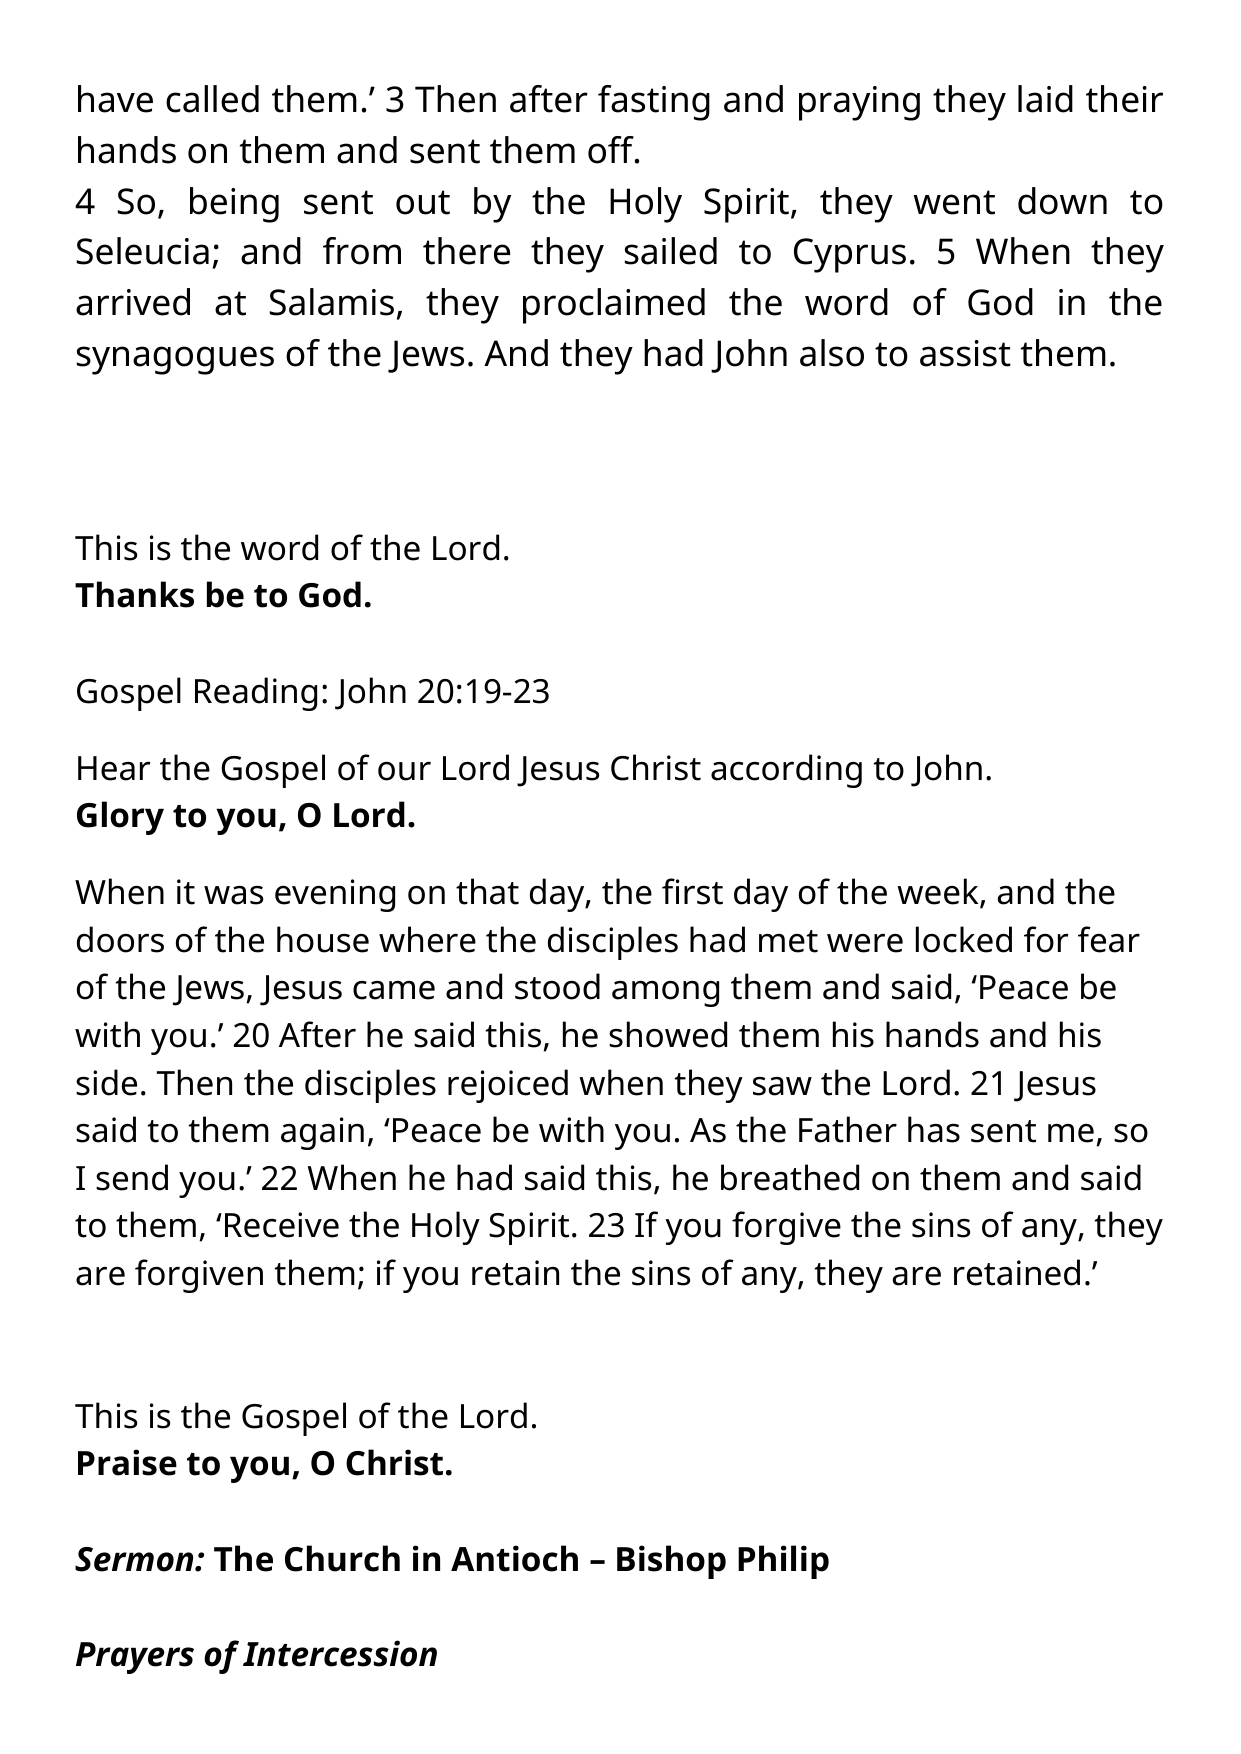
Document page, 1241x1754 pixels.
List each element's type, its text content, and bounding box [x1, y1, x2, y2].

text Prayers of Intercession [75, 1631, 1165, 1676]
text Gospel Reading: John 20:19-23 [75, 667, 1165, 713]
text This is the Gospel of the Lord. [75, 1393, 1165, 1438]
text Hear the Gospel of our Lord Jesus Christ according to John. [75, 744, 1165, 790]
text Glory to you, O Lord. [75, 792, 1165, 837]
text Sermon: The Church in Antioch – Bishop Philip [75, 1535, 1165, 1581]
text When it was evening on that day, the first day of the week, and the doors of the house where the disciples had met were locked for fear of the Jews, Jesus came and stood among them and said, ‘Peace be with you.’ 20 After he said this, he showed them his hands and his side. Then the disciples rejoiced when they saw the Lord. 21 Jesus said to them again, ‘Peace be with you. As the Father has sent me, so I send you.’ 22 When he had said this, he breathed on them and said to them, ‘Receive the Holy Spirit. 23 If you forgive the sins of any, they are forgiven them; if you retain the sins of any, they are retained.’ [75, 869, 1165, 1295]
text Praise to you, O Christ. [75, 1440, 1165, 1486]
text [75, 75, 1165, 174]
text 4 So, being sent out by the Holy Spirit, they went down to Seleucia; and from there they sailed to Cyprus. 5 When they arrived at Salamis, they proclaimed the word of God in the synagogues of the Jews. And they had John also to assist them. [75, 176, 1165, 376]
text Thanks be to God. [75, 572, 1165, 618]
text This is the word of the Lord. [75, 524, 1165, 570]
